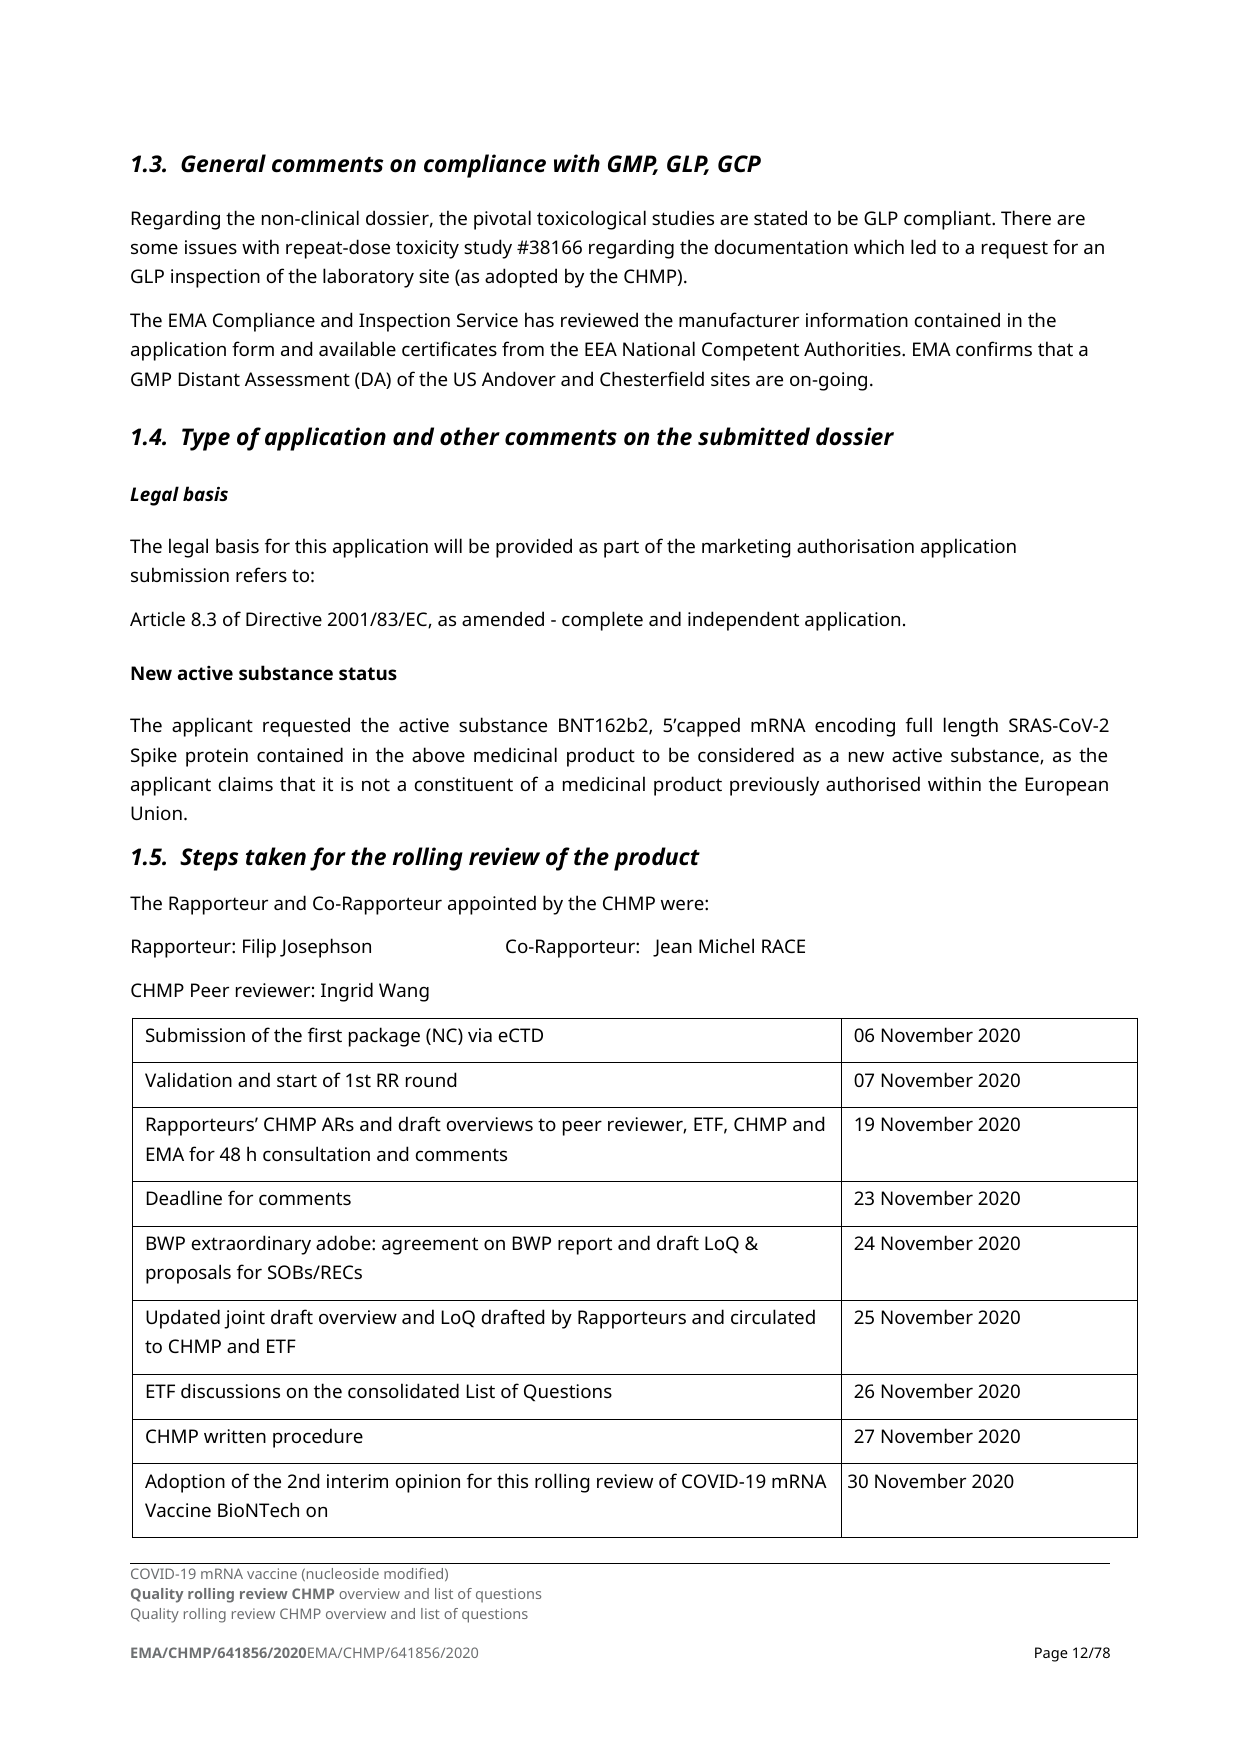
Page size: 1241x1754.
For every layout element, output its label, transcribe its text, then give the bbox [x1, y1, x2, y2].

subtitle Legal basis [130, 481, 1110, 507]
table_cell 30 November 2020 [842, 1464, 1137, 1537]
table_cell Updated joint draft overview and LoQ drafted by Rapporteurs and circulated to CHMP and ETF [133, 1301, 841, 1374]
table_cell 23 November 2020 [842, 1182, 1137, 1226]
table_cell BWP extraordinary adobe: agreement on BWP report and draft LoQ & proposals for SOBs/RECs [133, 1227, 841, 1300]
table_cell Rapporteurs’ CHMP ARs and draft overviews to peer reviewer, ETF, CHMP and EMA for 48 h consultation and comments [133, 1108, 841, 1181]
table_header 06 November 2020 [842, 1019, 1137, 1062]
text New active substance status [130, 661, 1110, 686]
table_cell Deadline for comments [133, 1182, 841, 1226]
table_cell 26 November 2020 [842, 1375, 1137, 1418]
table_cell Validation and start of 1st RR round [133, 1063, 841, 1107]
text The applicant requested the active substance BNT162b2, 5’capped mRNA encoding full length SRAS-CoV-2 Spike protein contained in the above medicinal product to be considered as a new active substance, as the applicant claims that it is not a constituent of a medicinal product previously authorised within the European Union. [130, 709, 1110, 826]
table_cell ETF discussions on the consolidated List of Questions [133, 1375, 841, 1418]
table_cell 24 November 2020 [842, 1227, 1137, 1300]
table_cell 07 November 2020 [842, 1063, 1137, 1107]
table_cell 27 November 2020 [842, 1420, 1137, 1463]
subtitle Type of application and other comments on the submitted dossier [130, 421, 1110, 452]
table_cell Adoption of the 2nd interim opinion for this rolling review of COVID-19 mRNA Vaccine BioNTech on [133, 1464, 841, 1537]
table_header Submission of the first package (NC) via eCTD [133, 1019, 841, 1062]
text The EMA Compliance and Inspection Service has reviewed the manufacturer information contained in the application form and available certificates from the EEA National Competent Authorities. EMA confirms that a GMP Distant Assessment (DA) of the US Andover and Chesterfield sites are on-going. [130, 304, 1110, 391]
text CHMP Peer reviewer: Ingrid Wang [130, 974, 1110, 1003]
table_cell 25 November 2020 [842, 1301, 1137, 1374]
table_cell 19 November 2020 [842, 1108, 1137, 1181]
text Rapporteur: Filip Josephson Co-Rapporteur: Jean Michel RACE [130, 930, 1110, 959]
text Regarding the non-clinical dossier, the pivotal toxicological studies are stated to be GLP compliant. There are some issues with repeat-dose toxicity study #38166 regarding the documentation which led to a request for an GLP inspection of the laboratory site (as adopted by the CHMP). [130, 202, 1110, 289]
text The Rapporteur and Co-Rapporteur appointed by the CHMP were: [130, 886, 1110, 915]
text The legal basis for this application will be provided as part of the marketing authorisation application submission refers to: [130, 529, 1110, 588]
text 1.5. Steps taken for the rolling review of the product [130, 840, 1110, 872]
table_cell CHMP written procedure [133, 1420, 841, 1463]
text Article 8.3 of Directive 2001/83/EC, as amended - complete and independent application. [130, 602, 1110, 632]
subtitle General comments on compliance with GMP, GLP, GCP [130, 148, 1110, 179]
